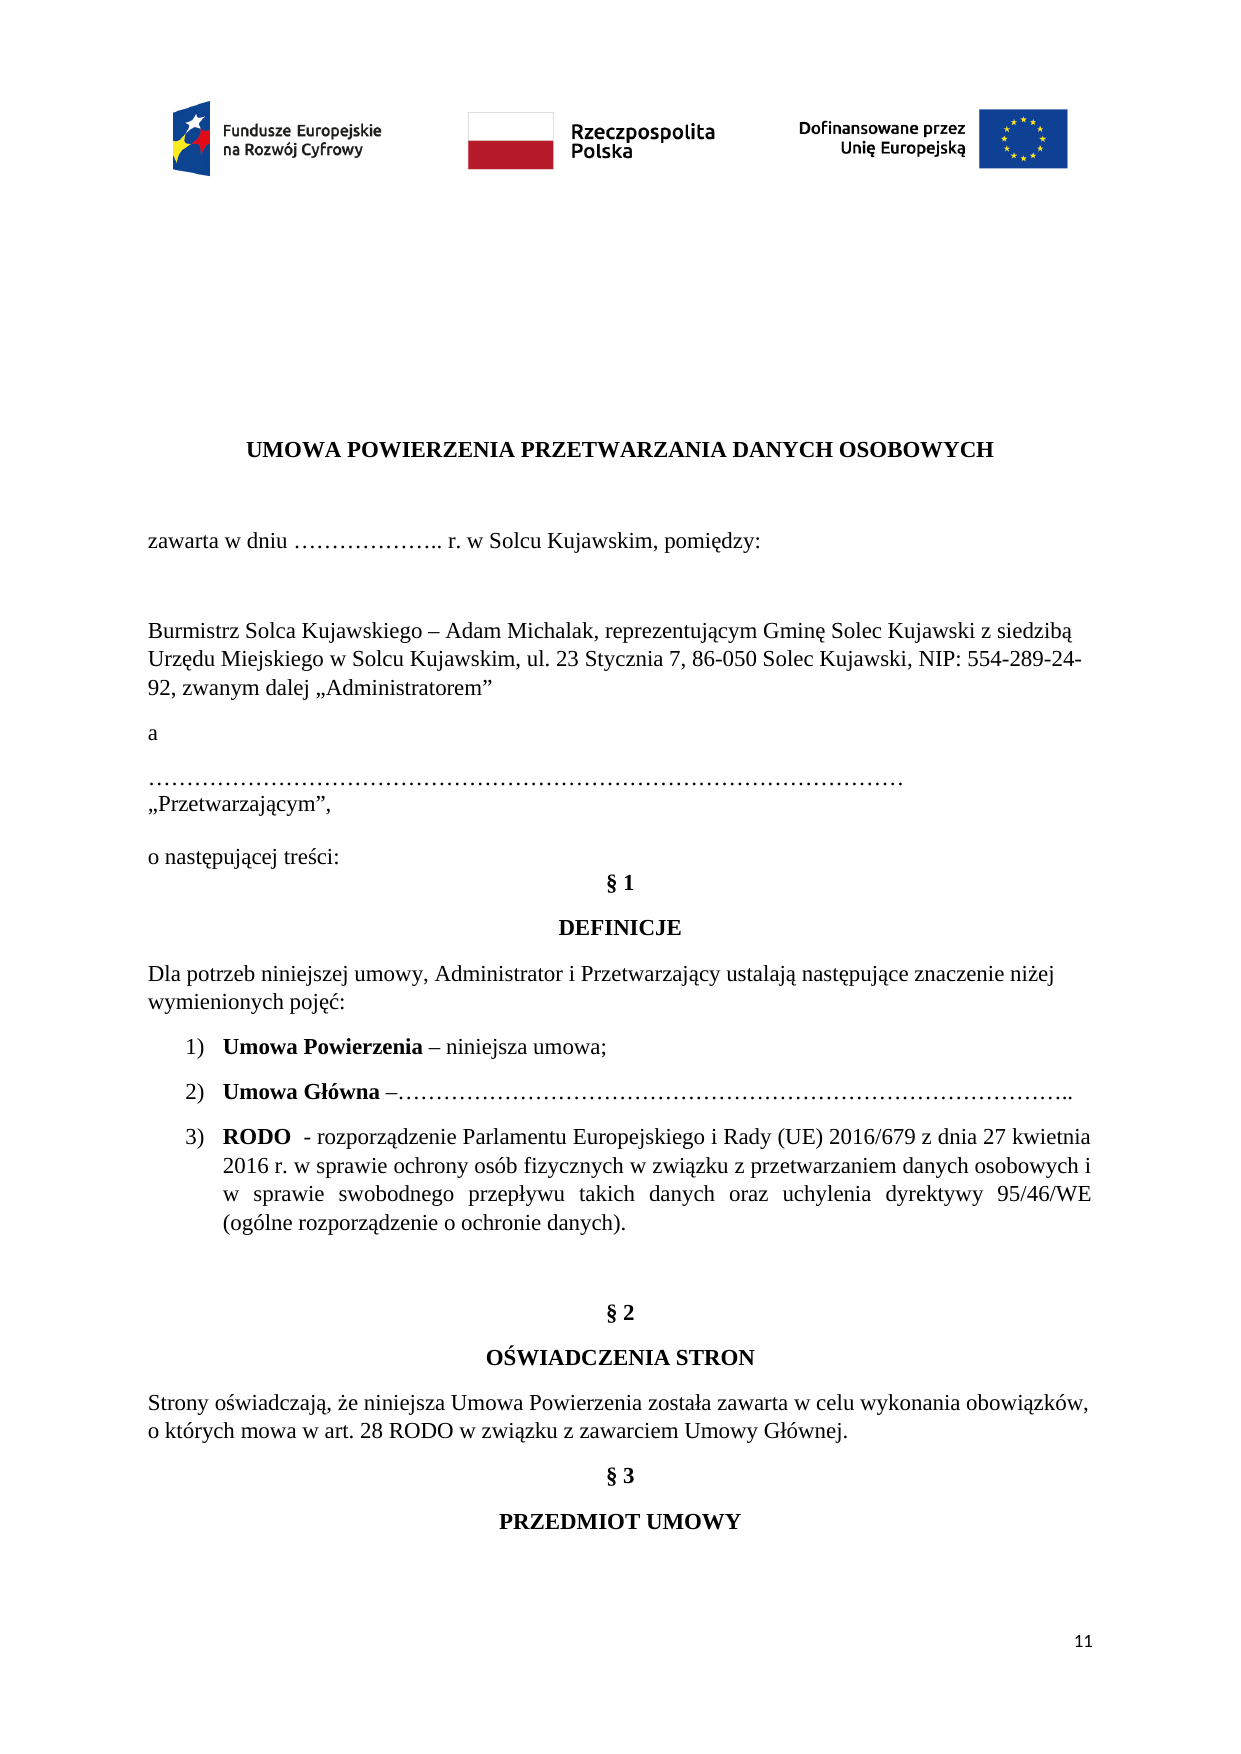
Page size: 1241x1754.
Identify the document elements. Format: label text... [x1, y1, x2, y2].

text a [148, 719, 1093, 745]
text Dla potrzeb niniejszej umowy, Administrator i Przetwarzający ustalają następujące znaczenie niżej wymienionych pojęć: [148, 959, 1093, 1014]
picture [147, 73, 1093, 201]
text ……………………………………………………………………………………… „Przetwarzającym”, [148, 764, 1093, 817]
list Umowa Główna –…………………………………………………………………………….. [185, 1078, 1093, 1104]
text zawarta w dniu ……………….. r. w Solcu Kujawskim, pomiędzy: [148, 527, 1093, 553]
text § 3 [148, 1463, 1093, 1489]
text § 2 [148, 1299, 1093, 1325]
list Umowa Powierzenia – niniejsza umowa; [185, 1033, 1093, 1059]
list RODO - rozporządzenie Parlamentu Europejskiego i Rady (UE) 2016/679 z dnia 27 kwietnia 2016 r. w sprawie ochrony osób fizycznych w związku z przetwarzaniem danych osobowych i w sprawie swobodnego przepływu takich danych oraz uchylenia dyrektywy 95/46/WE (ogólne rozporządzenie o ochronie danych). [185, 1123, 1093, 1235]
text o następującej treści: [148, 843, 1093, 869]
text OŚWIADCZENIA STRON [148, 1344, 1093, 1370]
text Burmistrz Solca Kujawskiego – Adam Michalak, reprezentującym Gminę Solec Kujawski z siedzibą Urzędu Miejskiego w Solcu Kujawskim, ul. 23 Stycznia 7, 86-050 Solec Kujawski, NIP: 554-289-24-92, zwanym dalej „Administratorem” [148, 617, 1093, 700]
text PRZEDMIOT UMOWY [148, 1508, 1093, 1534]
text DEFINICJE [148, 914, 1093, 941]
text Strony oświadczają, że niniejsza Umowa Powierzenia została zawarta w celu wykonania obowiązków, o których mowa w art. 28 RODO w związku z zawarciem Umowy Głównej. [148, 1389, 1093, 1444]
text UMOWA POWIERZENIA PRZETWARZANIA DANYCH OSOBOWYCH [148, 436, 1093, 463]
text § 1 [148, 869, 1093, 896]
